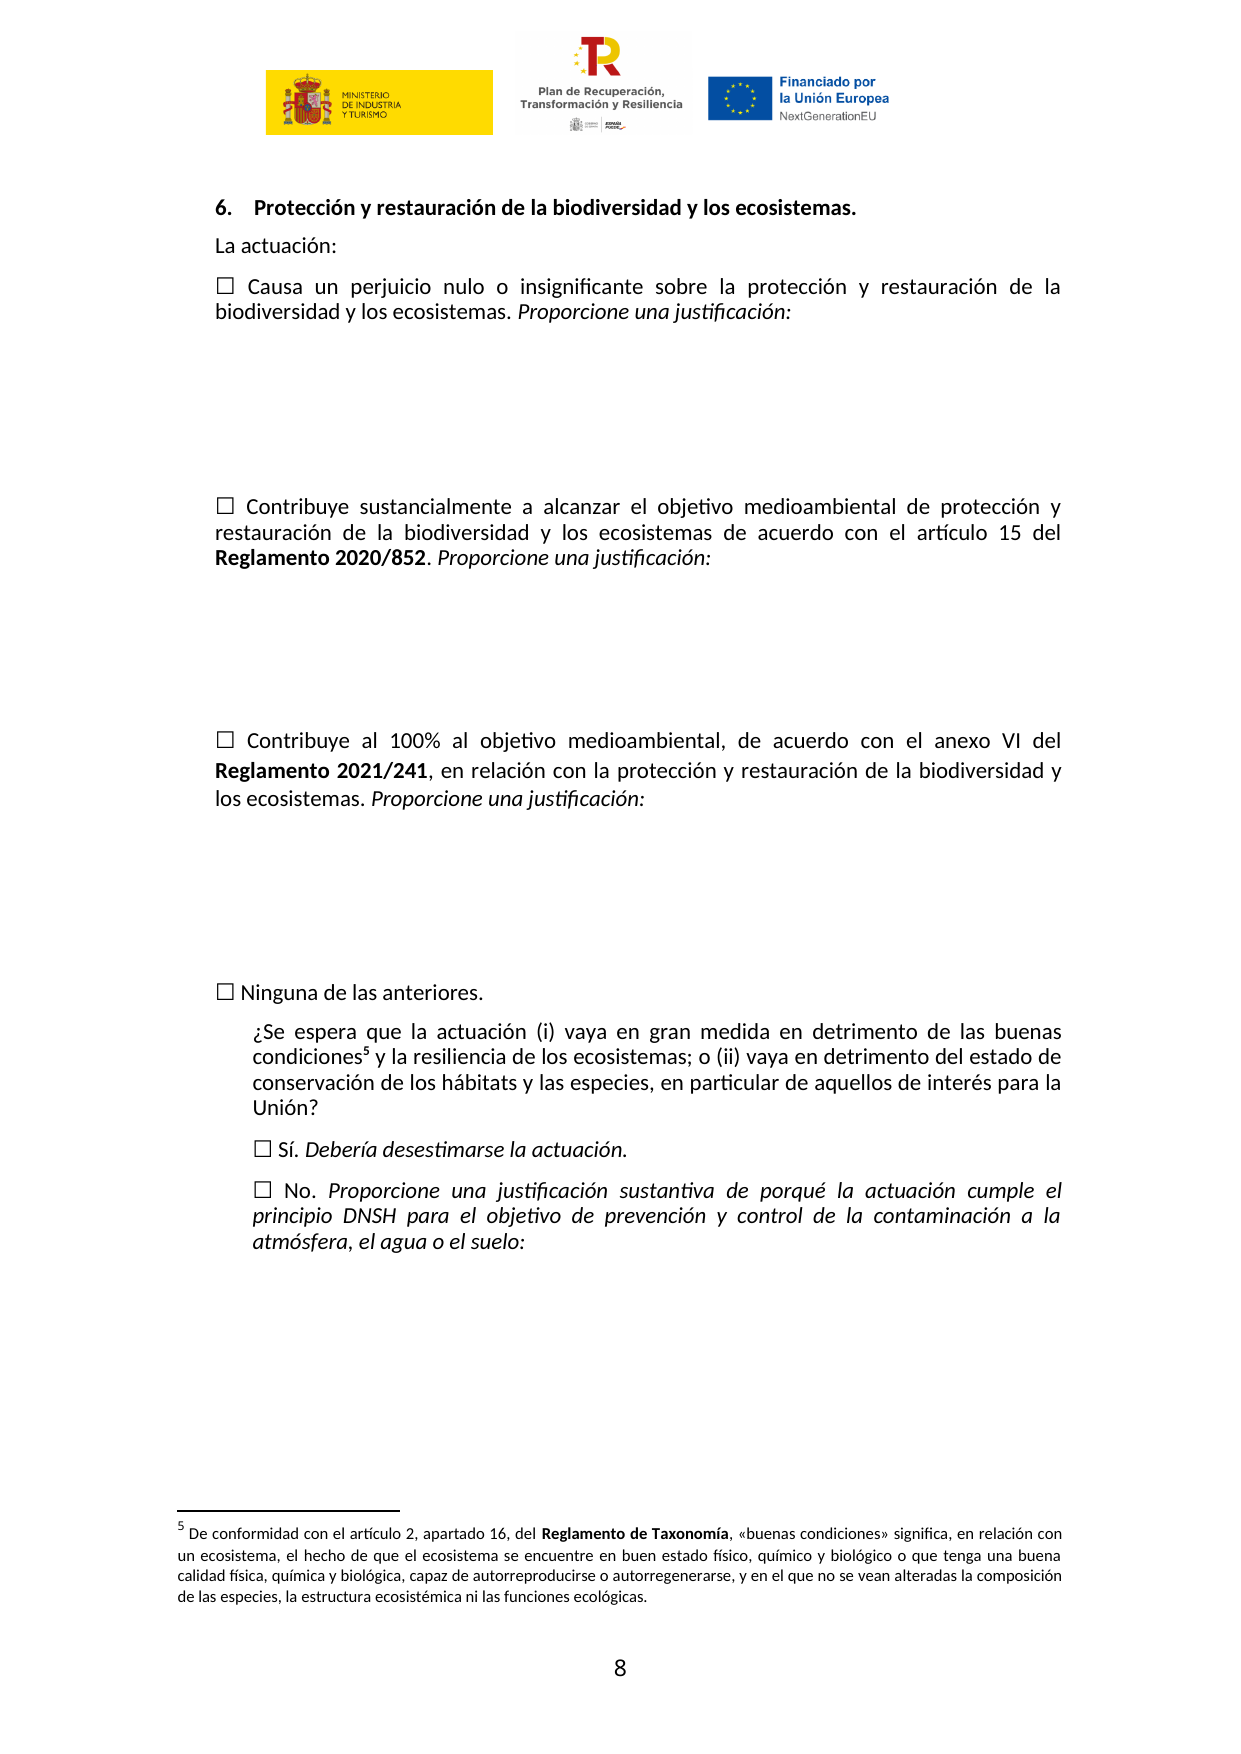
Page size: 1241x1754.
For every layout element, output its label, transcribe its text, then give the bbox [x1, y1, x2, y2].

text ¿Se espera que la actuación (i) vaya en gran medida en detrimento de las buenas condiciones y la resiliencia de los ecosistemas; o (ii) vaya en detrimento del estado de conservación de los hábitats y las especies, en particular de aquellos de interés para la Unión? [252, 1019, 1063, 1121]
text Contribuye sustancialmente a alcanzar el objetivo medioambiental de protección y restauración de la biodiversidad y los ecosistemas de acuerdo con el artículo 15 del Reglamento 2020/852. Proporcione una justificación: [215, 492, 1063, 571]
text Ninguna de las anteriores. [215, 978, 1063, 1006]
text Causa un perjuicio nulo o insignificante sobre la protección y restauración de la biodiversidad y los ecosistemas. Proporcione una justificación: [215, 271, 1063, 325]
list Protección y restauración de la biodiversidad y los ecosistemas. [215, 197, 1063, 220]
picture [265, 70, 493, 135]
text Sí. Debería desestimarse la actuación. [252, 1134, 1063, 1163]
text La actuación: [215, 233, 1063, 258]
text No. Proporcione una justificación sustantiva de porqué la actuación cumple el principio DNSH para el objetivo de prevención y control de la contaminación a la atmósfera, el agua o el suelo: [252, 1176, 1063, 1255]
picture [514, 31, 899, 135]
text Contribuye al 100% al objetivo medioambiental, de acuerdo con el anexo VI del Reglamento 2021/241, en relación con la protección y restauración de la biodiversidad y los ecosistemas. Proporcione una justificación: [215, 724, 1063, 812]
